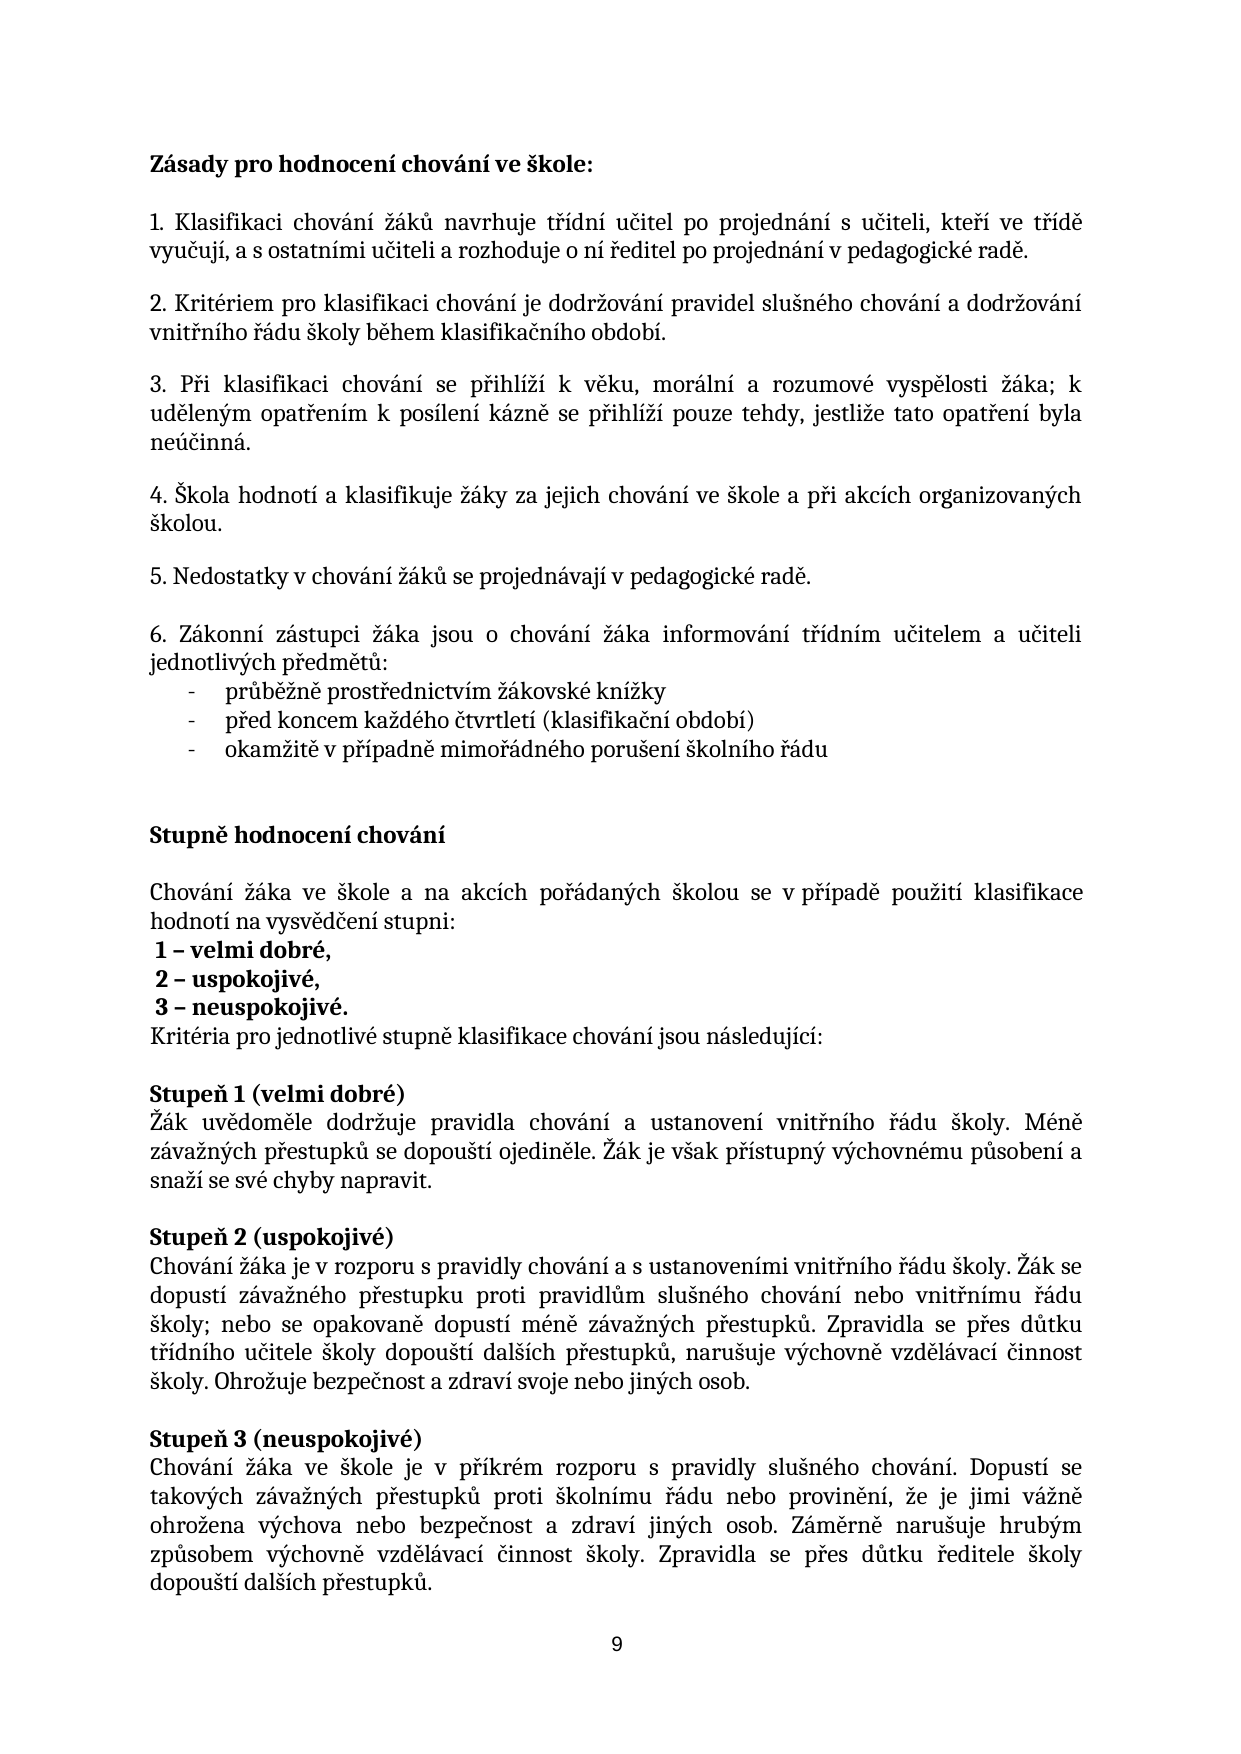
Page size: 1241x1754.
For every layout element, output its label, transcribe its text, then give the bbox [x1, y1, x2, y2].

text Stupeň 2 (uspokojivé) [150, 1223, 1083, 1252]
text 2. Kritériem pro klasifikaci chování je dodržování pravidel slušného chování a dodržování vnitřního řádu školy během klasifikačního období. [150, 289, 1083, 346]
text Zásady pro hodnocení chování ve škole: [150, 150, 1083, 179]
text Chování žáka je v rozporu s pravidly chování a s ustanoveními vnitřního řádu školy. Žák se dopustí závažného přestupku proti pravidlům slušného chování nebo vnitřnímu řádu školy; nebo se opakovaně dopustí méně závažných přestupků. Zpravidla se přes důtku třídního učitele školy dopouští dalších přestupků, narušuje výchovně vzdělávací činnost školy. Ohrožuje bezpečnost a zdraví svoje nebo jiných osob. [150, 1252, 1083, 1396]
text 1 – velmi dobré, [150, 936, 1083, 964]
list před koncem každého čtvrtletí (klasifikační období) [187, 706, 1083, 734]
list Chování žáka ve škole a na akcích pořádaných školou se v případě použití klasifikace hodnotí na vysvědčení stupni: [150, 878, 1083, 936]
list průběžně prostřednictvím žákovské knížky [187, 677, 1083, 706]
text Stupeň 3 (neuspokojivé) [150, 1424, 1083, 1453]
text 2 – uspokojivé, [150, 964, 1083, 993]
text Chování žáka ve škole je v příkrém rozporu s pravidly slušného chování. Dopustí se takových závažných přestupků proti školnímu řádu nebo provinění, že je jimi vážně ohrožena výchova nebo bezpečnost a zdraví jiných osob. Záměrně narušuje hrubým způsobem výchovně vzdělávací činnost školy. Zpravidla se přes důtku ředitele školy dopouští dalších přestupků. [150, 1453, 1083, 1597]
text Stupně hodnocení chování [150, 821, 1083, 849]
text Kritéria pro jednotlivé stupně klasifikace chování jsou následující: [150, 1022, 1083, 1051]
text 3 – neuspokojivé. [150, 993, 1083, 1022]
text Stupeň 1 (velmi dobré) [150, 1079, 1083, 1108]
list okamžitě v případně mimořádného porušení školního řádu [187, 734, 1083, 763]
text 1. Klasifikaci chování žáků navrhuje třídní učitel po projednání s učiteli, kteří ve třídě vyučují, a s ostatními učiteli a rozhoduje o ní ředitel po projednání v pedagogické radě. [150, 207, 1083, 265]
text 3. Při klasifikaci chování se přihlíží k věku, morální a rozumové vyspělosti žáka; k uděleným opatřením k posílení kázně se přihlíží pouze tehdy, jestliže tato opatření byla neúčinná. [150, 370, 1083, 457]
text Žák uvědoměle dodržuje pravidla chování a ustanovení vnitřního řádu školy. Méně závažných přestupků se dopouští ojediněle. Žák je však přístupný výchovnému působení a snaží se své chyby napravit. [150, 1108, 1083, 1194]
text 4. Škola hodnotí a klasifikuje žáky za jejich chování ve škole a při akcích organizovaných školou. [150, 481, 1083, 538]
text 6. Zákonní zástupci žáka jsou o chování žáka informování třídním učitelem a učiteli jednotlivých předmětů: [150, 619, 1083, 677]
text 5. Nedostatky v chování žáků se projednávají v pedagogické radě. [150, 562, 1083, 591]
